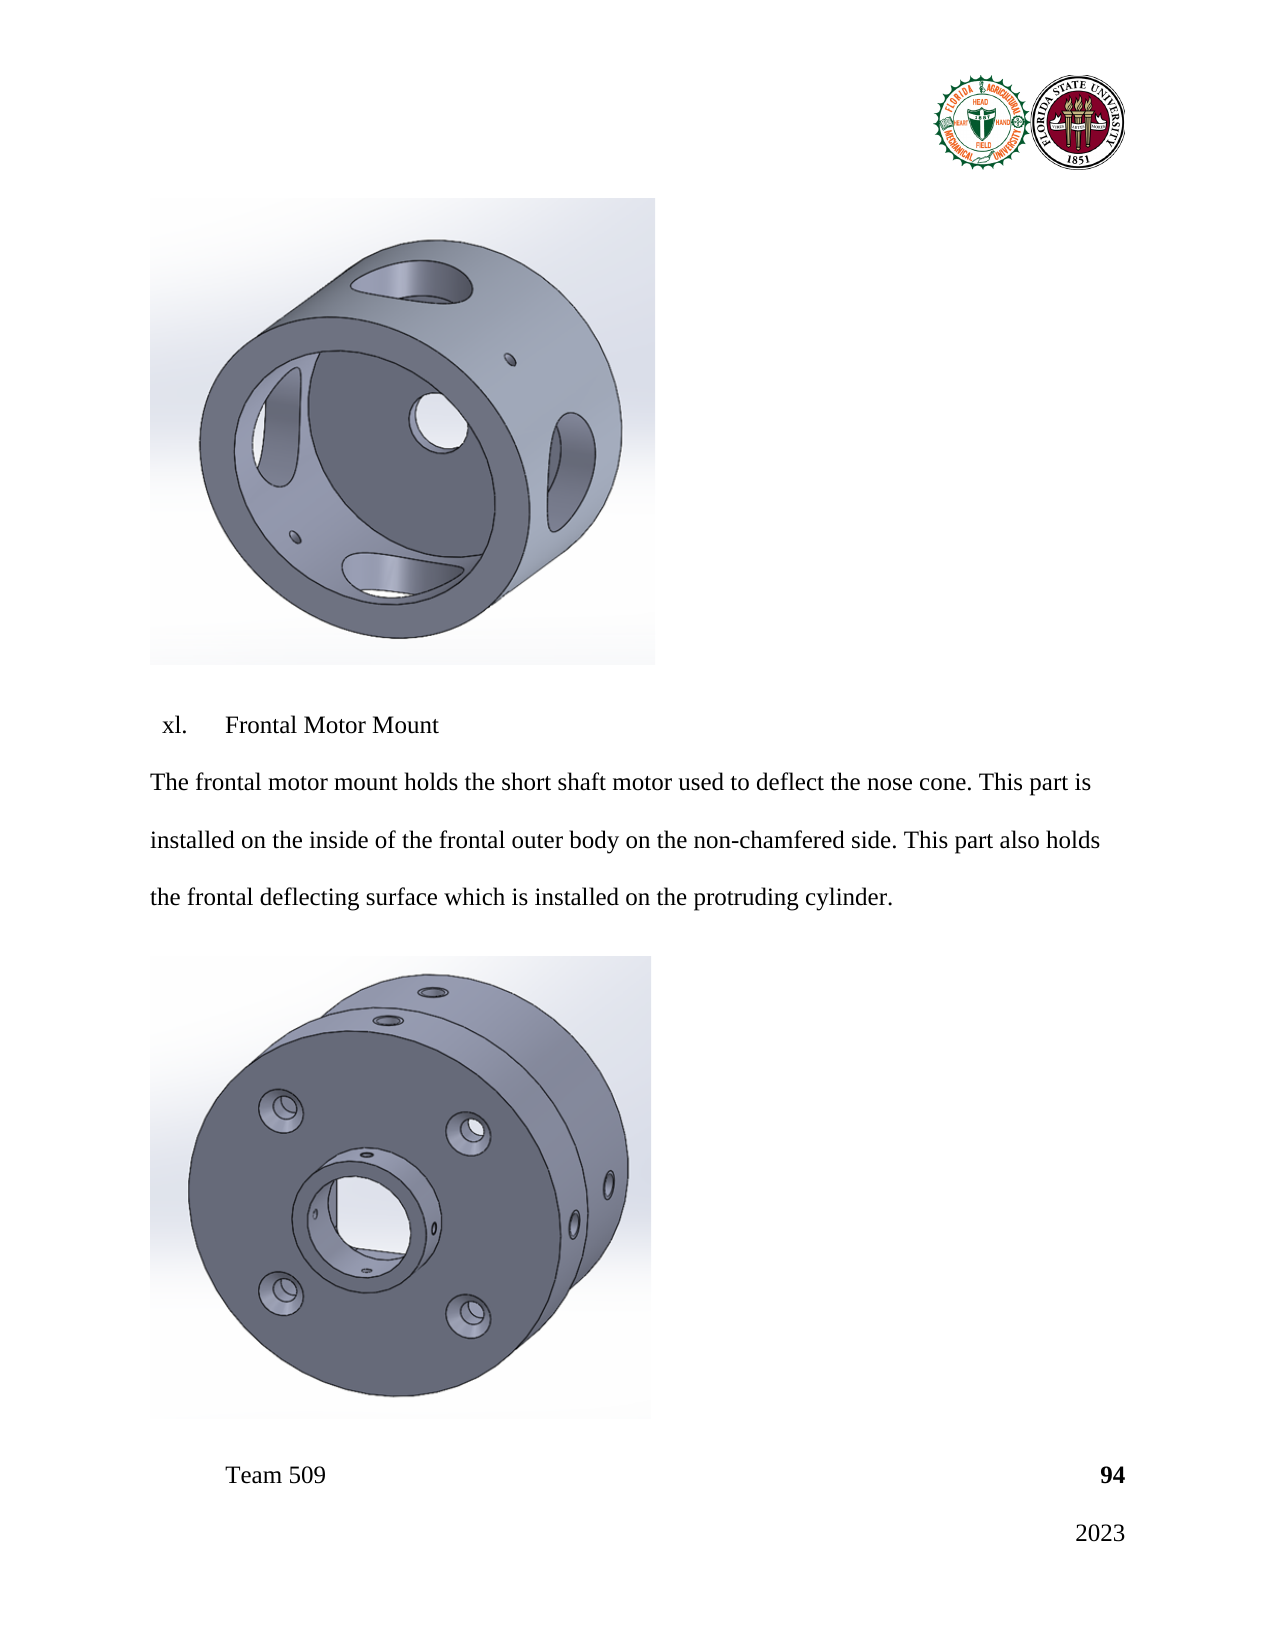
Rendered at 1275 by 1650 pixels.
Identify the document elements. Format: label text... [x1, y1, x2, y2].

picture [150, 198, 655, 665]
picture [933, 75, 1125, 170]
list Frontal Motor Mount [187, 710, 1125, 738]
picture [150, 956, 652, 1419]
text The frontal motor mount holds the short shaft motor used to deflect the nose cone. This part is installed on the inside of the frontal outer body on the non-chamfered side. This part also holds the frontal deflecting surface which is installed on the protruding cylinder. [150, 767, 1125, 911]
